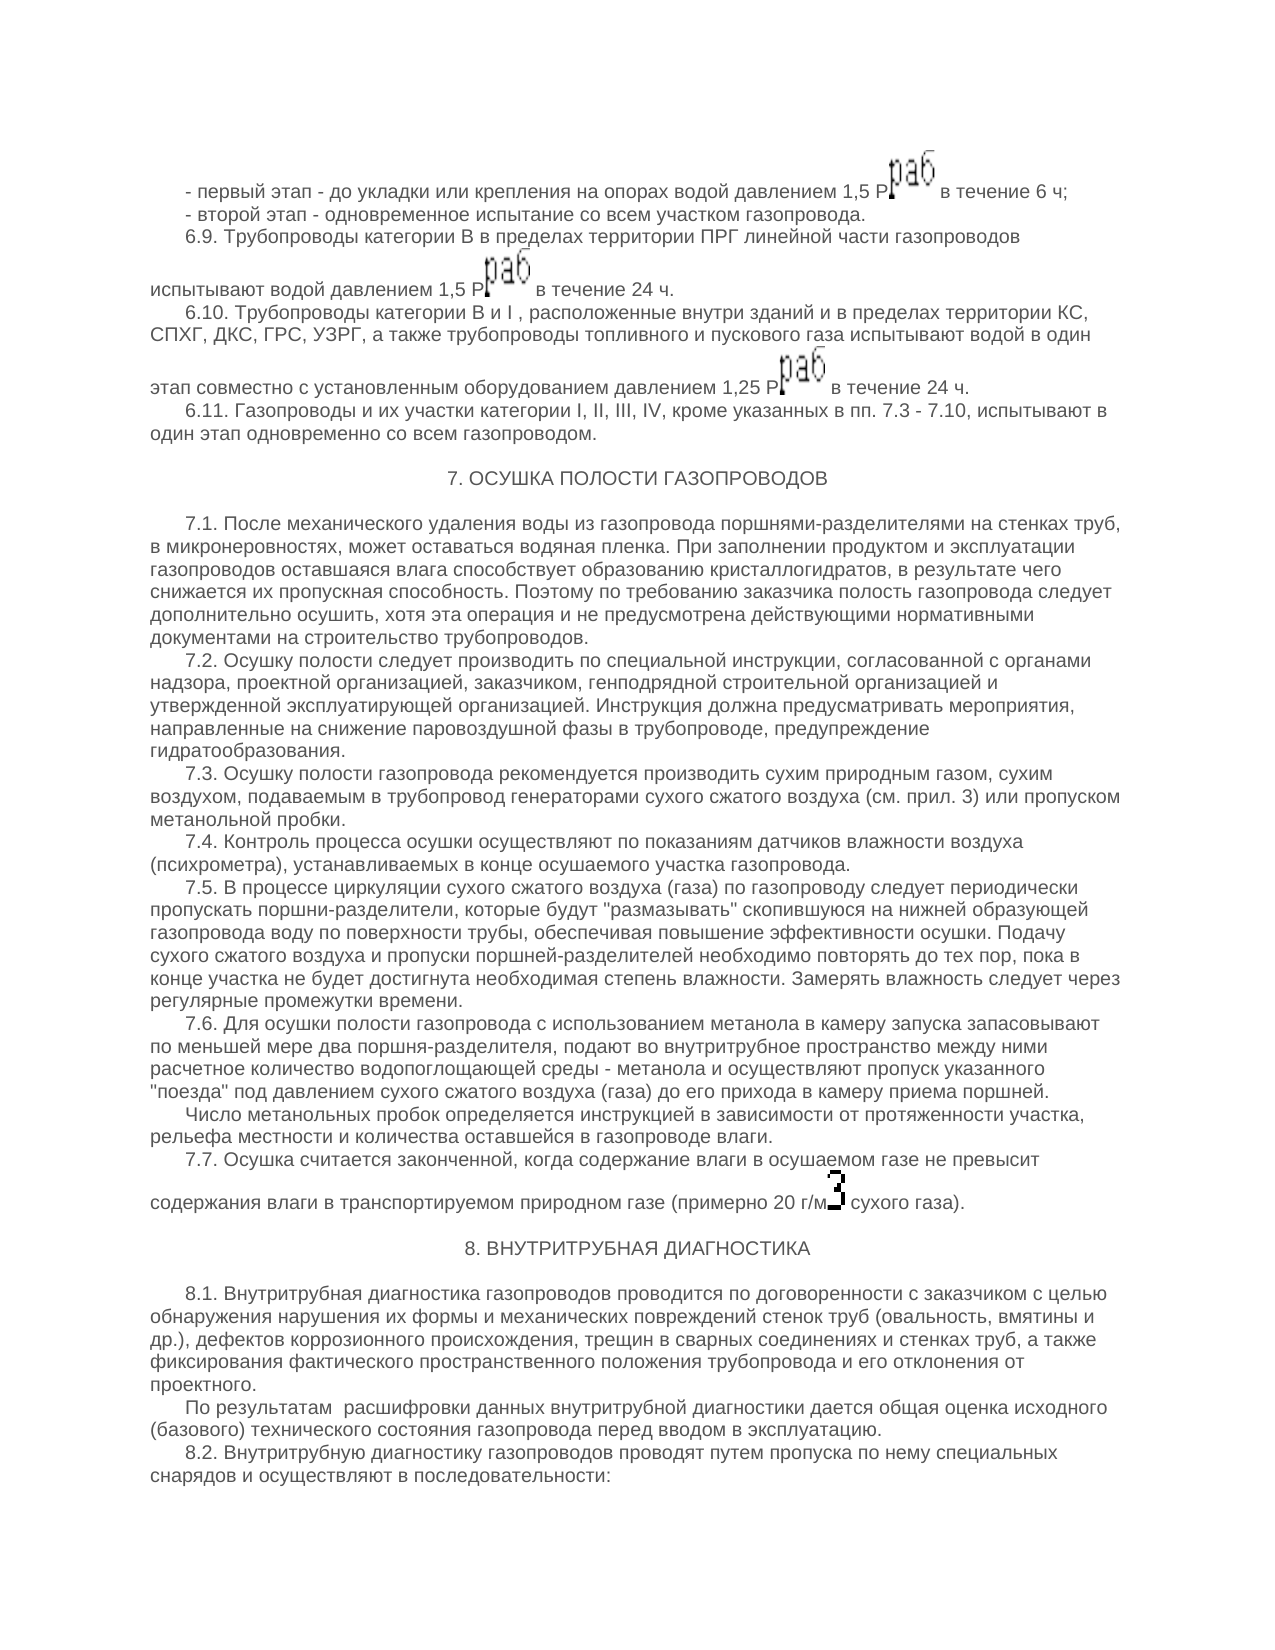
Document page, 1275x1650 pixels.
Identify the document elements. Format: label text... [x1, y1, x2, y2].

picture [484, 248, 530, 297]
picture [827, 1170, 845, 1210]
text 8.2. Внутритрубную диагностику газопроводов проводят путем пропуска по нему специальных снарядов и осуществляют в последовательности: [150, 1441, 1125, 1486]
text 8. ВНУТРИТРУБНАЯ ДИАГНОСТИКА [150, 1237, 1125, 1259]
text 6.9. Трубопроводы категории В в пределах территории ПРГ линейной части газопроводов испытывают водой давлением 1,5 Р в течение 24 ч. [150, 225, 1125, 301]
picture [889, 150, 935, 199]
text - первый этап - до укладки или крепления на опорах водой давлением 1,5 Р в течение 6 ч; [150, 150, 1125, 203]
text 7.4. Контроль процесса осушки осуществляют по показаниям датчиков влажности воздуха (психрометра), устанавливаемых в конце осушаемого участка газопровода. [150, 830, 1125, 876]
text 7.6. Для осушки полости газопровода с использованием метанола в камеру запуска запасовывают по меньшей мере два поршня-разделителя, подают во внутритрубное пространство между ними расчетное количество водопоглощающей среды - метанола и осуществляют пропуск указанного "поезда" под давлением сухого сжатого воздуха (газа) до его прихода в камеру приема поршней. [150, 1012, 1125, 1103]
text 7.1. После механического удаления воды из газопровода поршнями-разделителями на стенках труб, в микронеровностях, может оставаться водяная пленка. При заполнении продуктом и эксплуатации газопроводов оставшаяся влага способствует образованию кристаллогидратов, в результате чего снижается их пропускная способность. Поэтому по требованию заказчика полость газопровода следует дополнительно осушить, хотя эта операция и не предусмотрена действующими нормативными документами на строительство трубопроводов. [150, 512, 1125, 648]
text 6.10. Трубопроводы категории В и I , расположенные внутри зданий и в пределах территории КС, СПХГ, ДКС, ГРС, УЗРГ, а также трубопроводы топливного и пускового газа испытывают водой в один этап совместно с установленным оборудованием давлением 1,25 Р в течение 24 ч. [150, 301, 1125, 399]
picture [779, 346, 825, 395]
text 7. ОСУШКА ПОЛОСТИ ГАЗОПРОВОДОВ [150, 467, 1125, 489]
text 8.1. Внутритрубная диагностика газопроводов проводится по договоренности с заказчиком с целью обнаружения нарушения их формы и механических повреждений стенок труб (овальность, вмятины и др.), дефектов коррозионного происхождения, трещин в сварных соединениях и стенках труб, а также фиксирования фактического пространственного положения трубопровода и его отклонения от проектного. [150, 1282, 1125, 1396]
text 7.3. Осушку полости газопровода рекомендуется производить сухим природным газом, сухим воздухом, подаваемым в трубопровод генераторами сухого сжатого воздуха (см. прил. 3) или пропуском метанольной пробки. [150, 762, 1125, 830]
text 7.5. В процессе циркуляции сухого сжатого воздуха (газа) по газопроводу следует периодически пропускать поршни-разделители, которые будут "размазывать" скопившуюся на нижней образующей газопровода воду по поверхности трубы, обеспечивая повышение эффективности осушки. Подачу сухого сжатого воздуха и пропуски поршней-разделителей необходимо повторять до тех пор, пока в конце участка не будет достигнута необходимая степень влажности. Замерять влажность следует через регулярные промежутки времени. [150, 876, 1125, 1012]
text По результатам расшифровки данных внутритрубной диагностики дается общая оценка исходного (базового) технического состояния газопровода перед вводом в эксплуатацию. [150, 1396, 1125, 1441]
text Число метанольных пробок определяется инструкцией в зависимости от протяженности участка, рельефа местности и количества оставшейся в газопроводе влаги. [150, 1103, 1125, 1148]
text - второй этап - одновременное испытание со всем участком газопровода. [150, 203, 1125, 225]
text 7.2. Осушку полости следует производить по специальной инструкции, согласованной с органами надзора, проектной организацией, заказчиком, генподрядной строительной организацией и утвержденной эксплуатирующей организацией. Инструкция должна предусматривать мероприятия, направленные на снижение паровоздушной фазы в трубопроводе, предупреждение гидратообразования. [150, 648, 1125, 762]
text 7.7. Осушка считается законченной, когда содержание влаги в осушаемом газе не превысит содержания влаги в транспортируемом природном газе (примерно 20 г/м сухого газа). [150, 1148, 1125, 1214]
text 6.11. Газопроводы и их участки категории I, II, III, IV, кроме указанных в пп. 7.3 - 7.10, испытывают в один этап одновременно со всем газопроводом. [150, 399, 1125, 444]
